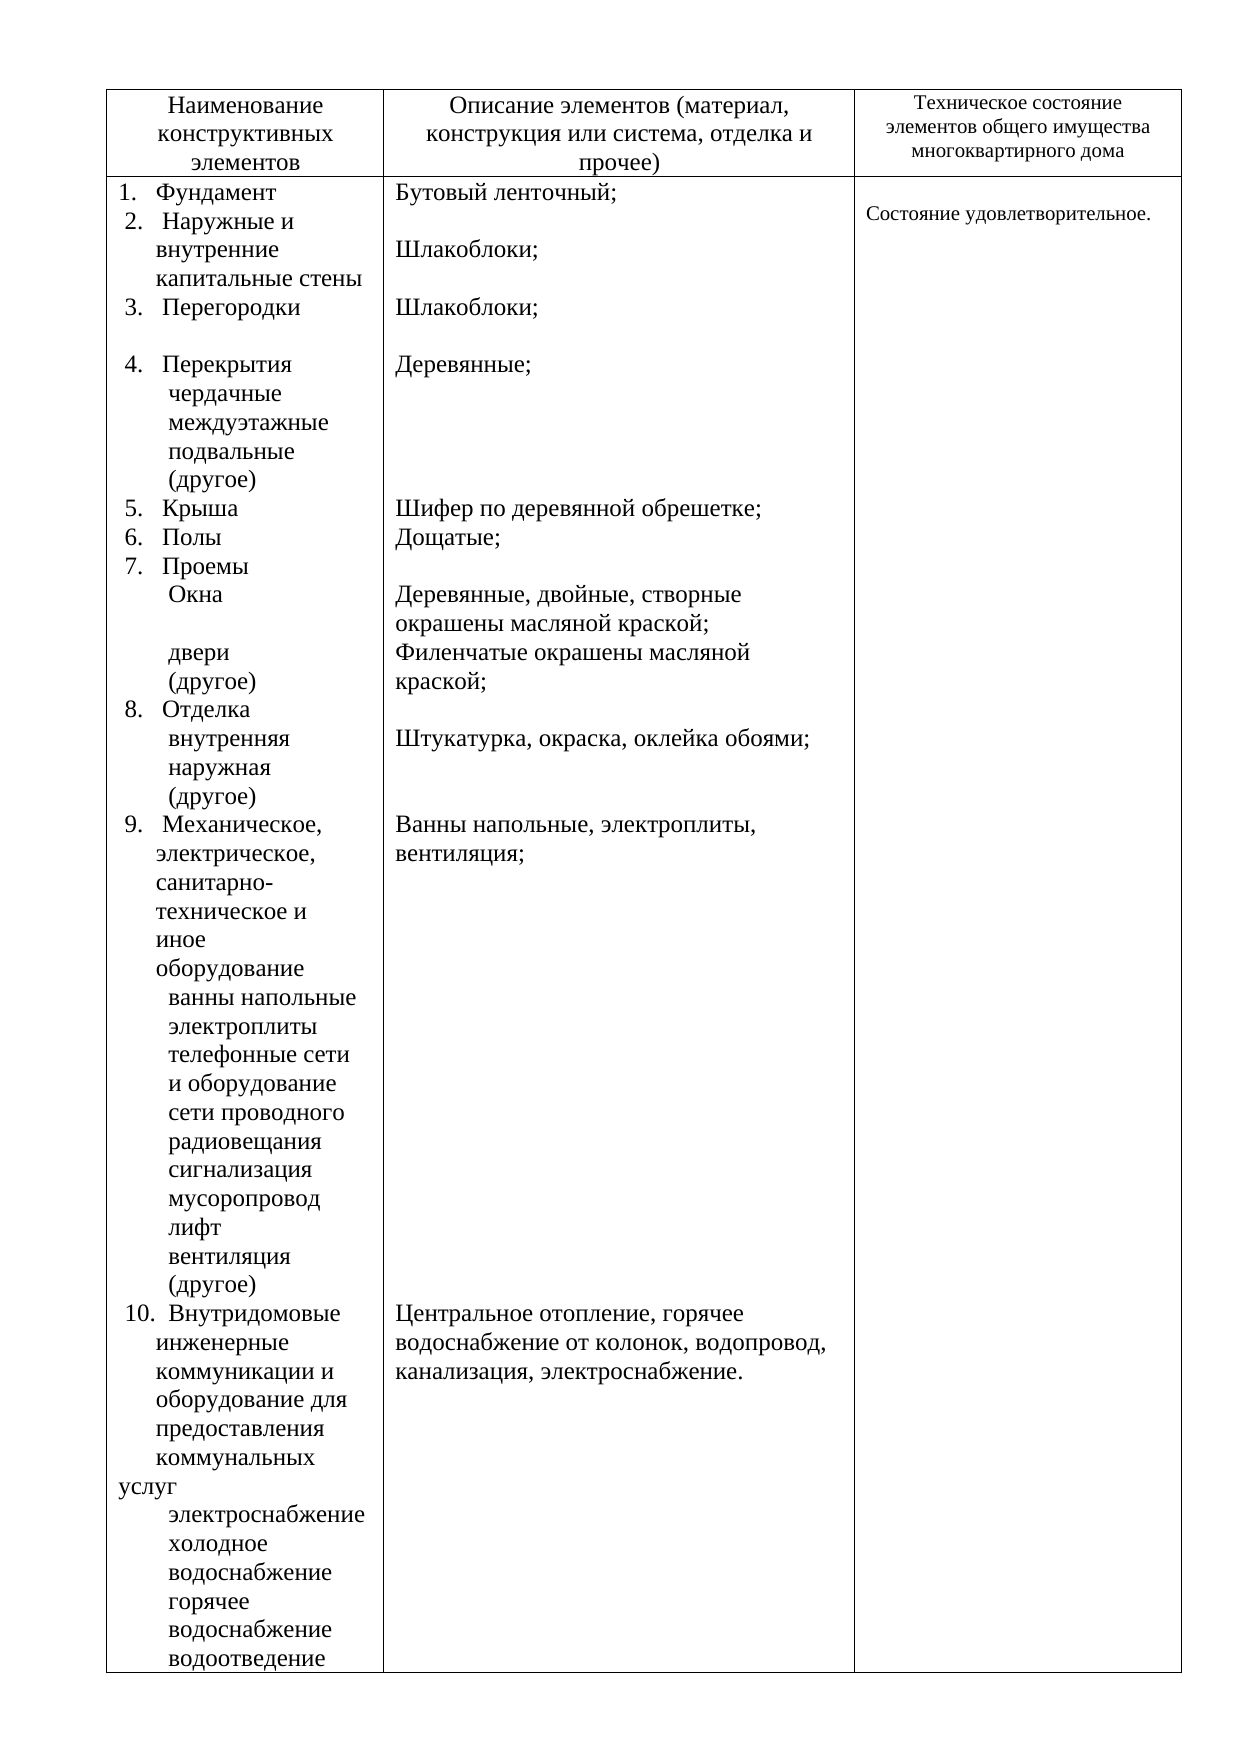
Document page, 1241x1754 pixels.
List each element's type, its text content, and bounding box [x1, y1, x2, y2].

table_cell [384, 177, 854, 1672]
table_header Техническое состояние элементов общего имущества многоквартирного дома [855, 90, 1181, 176]
table_header Описание элементов (материал, конструкция или система, отделка и прочее) [384, 90, 854, 176]
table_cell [855, 177, 1181, 1672]
table_header Наименование конструктивных элементов [107, 90, 383, 176]
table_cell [107, 177, 383, 1672]
